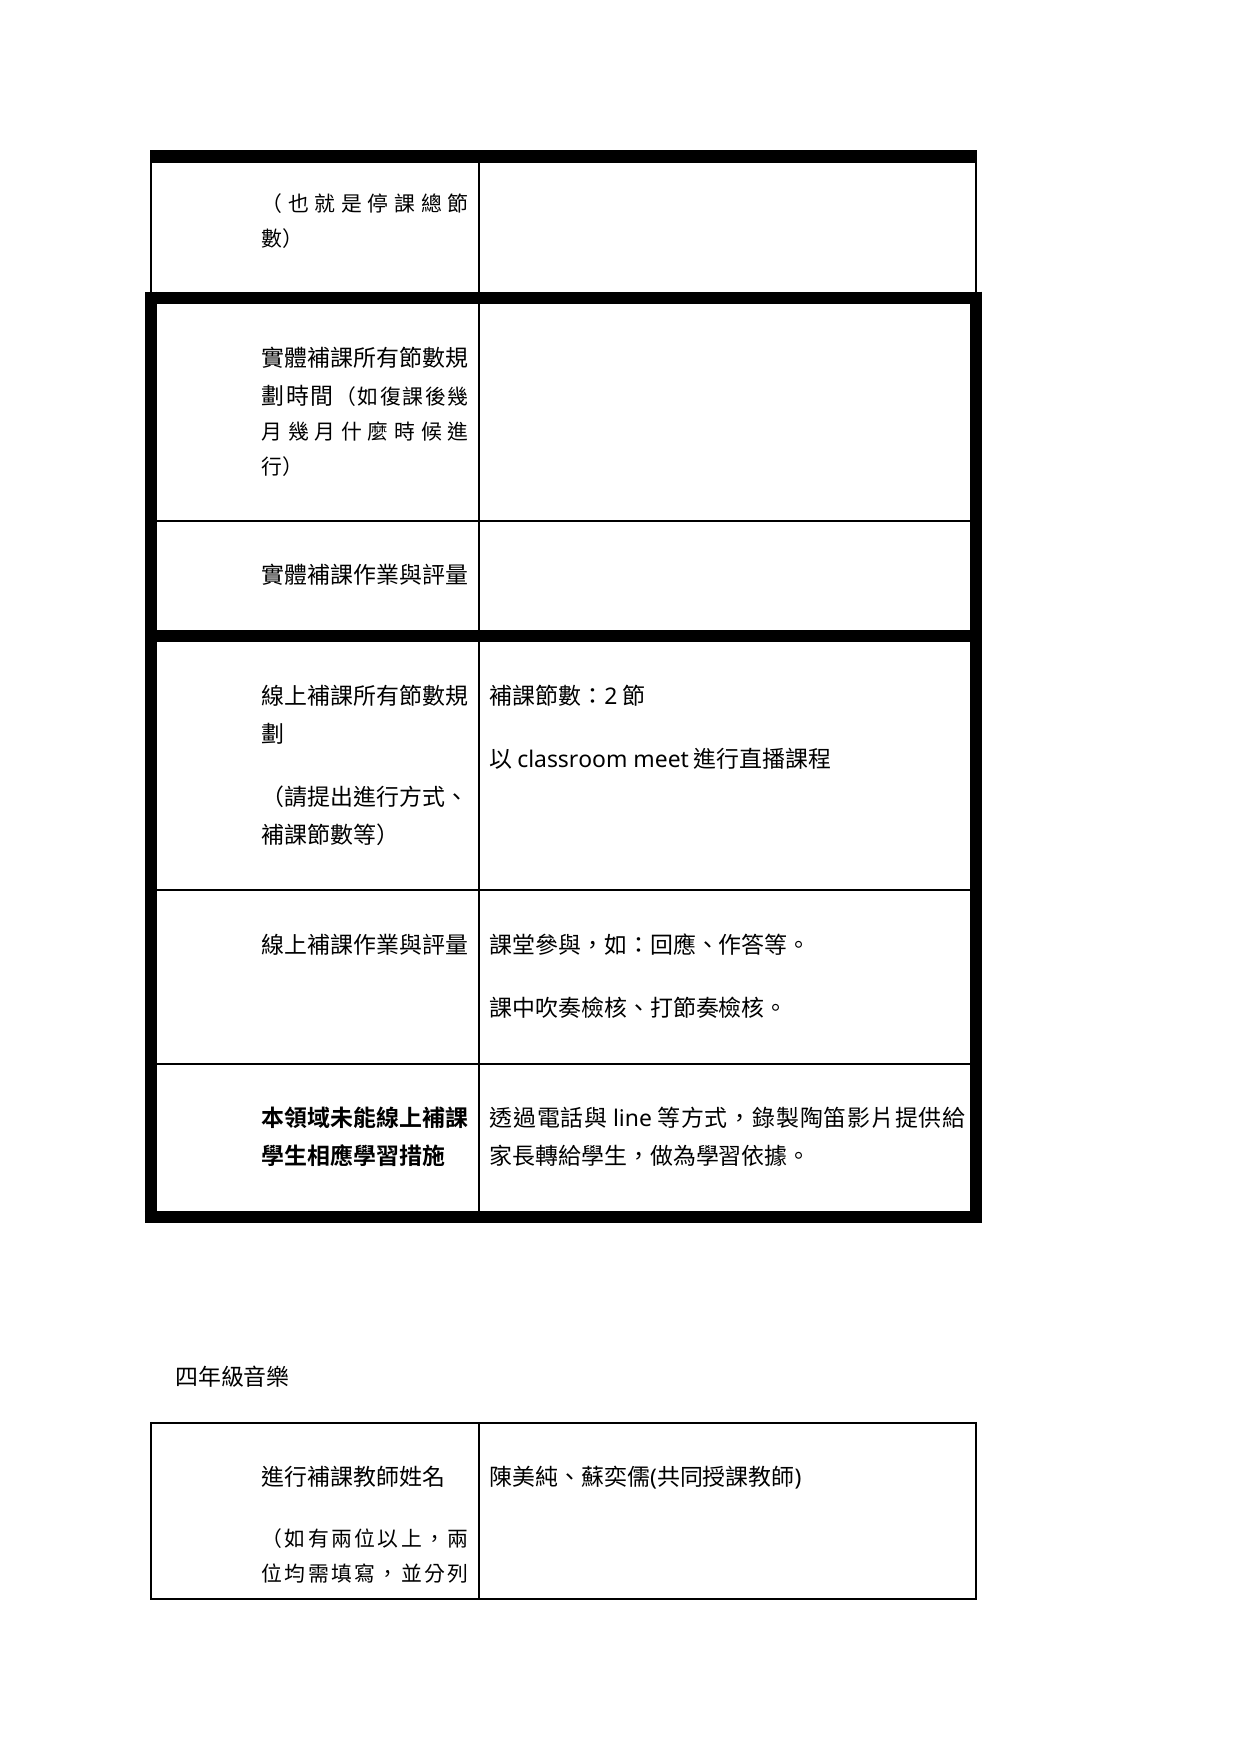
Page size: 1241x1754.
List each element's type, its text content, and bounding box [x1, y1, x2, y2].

table_cell 實體補課作業與評量 [157, 522, 478, 629]
table_cell 本領域未能線上補課學生相應學習措施 [157, 1065, 478, 1211]
table_cell 線上補課所有節數規劃 （請提出進行方式、補課節數等） [157, 642, 478, 889]
table_cell 補課總節數 （也就是停課總節數） [152, 163, 478, 292]
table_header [152, 1424, 478, 1598]
table_cell 線上補課作業與評量 [157, 891, 478, 1062]
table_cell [480, 163, 975, 292]
table_cell 課堂參與，如：回應、作答等。 課中吹奏檢核、打節奏檢核。 [480, 891, 970, 1062]
table_cell [480, 522, 970, 629]
table_cell 實體補課所有節數規劃時間（如復課後幾月幾月什麼時候進行） [157, 304, 478, 519]
table_cell [480, 304, 970, 519]
table_cell 補課節數：2節 以classroom meet進行直播課程 [480, 642, 970, 889]
table_cell 透過電話與line等方式，錄製陶笛影片提供給家長轉給學生，做為學習依據。 [480, 1065, 970, 1211]
table_header 陳美純、蘇奕儒(共同授課教師) [480, 1424, 975, 1598]
text 四年級音樂 [175, 1359, 1090, 1392]
